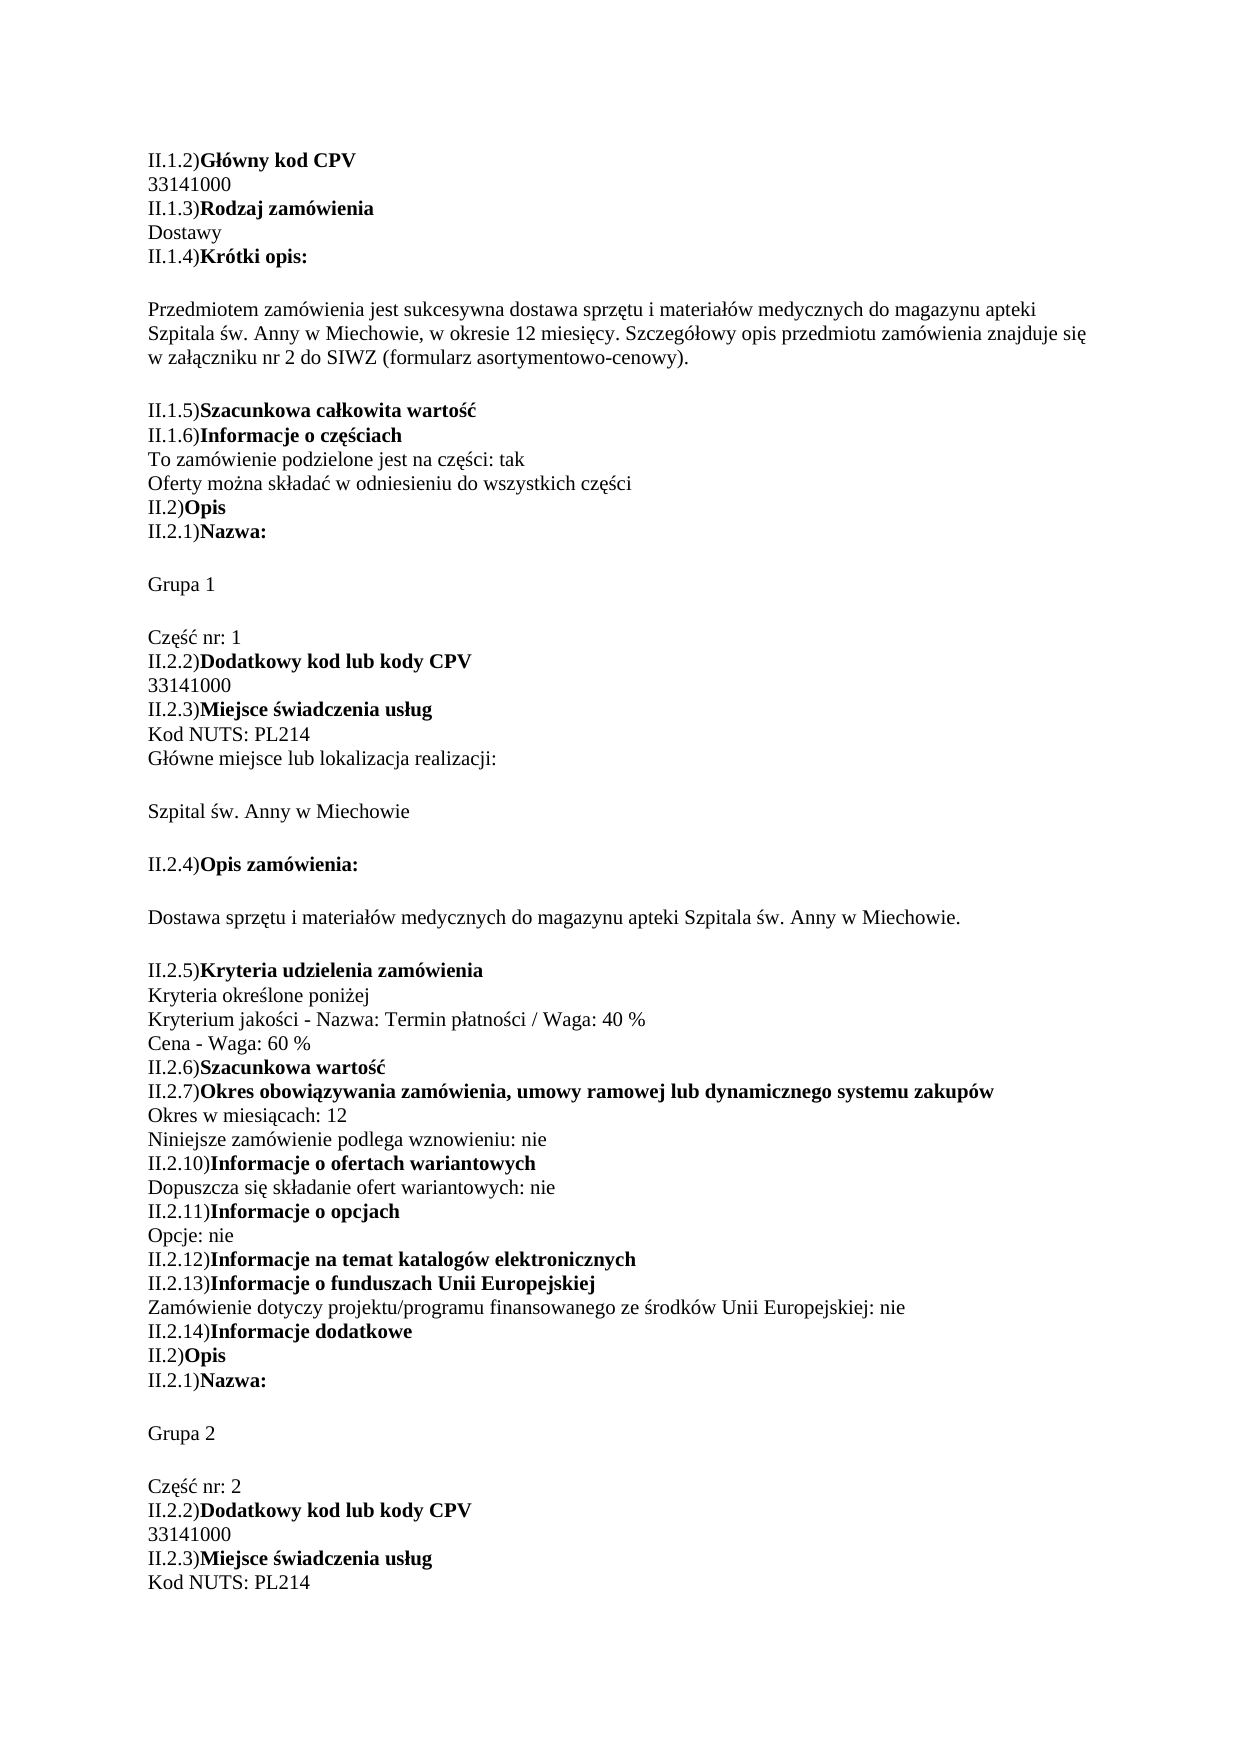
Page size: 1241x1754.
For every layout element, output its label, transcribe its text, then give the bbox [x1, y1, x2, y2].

text Kod NUTS: PL214 [148, 721, 1093, 746]
text II.1.2)Główny kod CPV [148, 148, 1093, 172]
text Przedmiotem zamówienia jest sukcesywna dostawa sprzętu i materiałów medycznych do magazynu apteki Szpitala św. Anny w Miechowie, w okresie 12 miesięcy. Szczegółowy opis przedmiotu zamówienia znajduje się w załączniku nr 2 do SIWZ (formularz asortymentowo-cenowy). [148, 297, 1093, 369]
text Okres w miesiącach: 12 [148, 1103, 1093, 1127]
text Dostawa sprzętu i materiałów medycznych do magazynu apteki Szpitala św. Anny w Miechowie. [148, 905, 1093, 929]
text II.2.13)Informacje o funduszach Unii Europejskiej [148, 1271, 1093, 1295]
text II.2.2)Dodatkowy kod lub kody CPV [148, 649, 1093, 673]
text Cena - Waga: 60 % [148, 1031, 1093, 1055]
text II.2.4)Opis zamówienia: [148, 852, 1093, 876]
text II.2.12)Informacje na temat katalogów elektronicznych [148, 1247, 1093, 1271]
text Główne miejsce lub lokalizacja realizacji: [148, 746, 1093, 769]
text Niniejsze zamówienie podlega wznowieniu: nie [148, 1127, 1093, 1151]
text Dostawy [148, 220, 1093, 244]
text Kryterium jakości - Nazwa: Termin płatności / Waga: 40 % [148, 1007, 1093, 1031]
text Część nr: 1 [148, 625, 1093, 649]
text II.2.2)Dodatkowy kod lub kody CPV [148, 1498, 1093, 1522]
text Część nr: 2 [148, 1474, 1093, 1498]
text II.2.6)Szacunkowa wartość [148, 1055, 1093, 1079]
text II.2)Opis [148, 495, 1093, 519]
text 33141000 [148, 673, 1093, 697]
text II.2.7)Okres obowiązywania zamówienia, umowy ramowej lub dynamicznego systemu zakupów [148, 1079, 1093, 1103]
text Dopuszcza się składanie ofert wariantowych: nie [148, 1175, 1093, 1199]
text Szpital św. Anny w Miechowie [148, 799, 1093, 823]
text II.2)Opis [148, 1343, 1093, 1367]
text II.1.6)Informacje o częściach [148, 422, 1093, 447]
text II.2.3)Miejsce świadczenia usług [148, 697, 1093, 721]
text II.2.1)Nazwa: [148, 1367, 1093, 1392]
text II.2.11)Informacje o opcjach [148, 1199, 1093, 1223]
text II.1.4)Krótki opis: [148, 244, 1093, 268]
text II.2.14)Informacje dodatkowe [148, 1319, 1093, 1343]
text II.2.3)Miejsce świadczenia usług [148, 1546, 1093, 1570]
text 33141000 [148, 1522, 1093, 1546]
text II.2.10)Informacje o ofertach wariantowych [148, 1151, 1093, 1175]
text Grupa 2 [148, 1421, 1093, 1445]
text Kryteria określone poniżej [148, 982, 1093, 1007]
text Zamówienie dotyczy projektu/programu finansowanego ze środków Unii Europejskiej: nie [148, 1295, 1093, 1319]
text 33141000 [148, 172, 1093, 196]
text II.1.5)Szacunkowa całkowita wartość [148, 398, 1093, 422]
text Kod NUTS: PL214 [148, 1570, 1093, 1594]
text Opcje: nie [148, 1223, 1093, 1247]
text II.2.5)Kryteria udzielenia zamówienia [148, 958, 1093, 982]
text II.1.3)Rodzaj zamówienia [148, 196, 1093, 220]
text II.2.1)Nazwa: [148, 519, 1093, 543]
text To zamówienie podzielone jest na części: tak [148, 447, 1093, 471]
text Oferty można składać w odniesieniu do wszystkich części [148, 471, 1093, 495]
text Grupa 1 [148, 572, 1093, 596]
